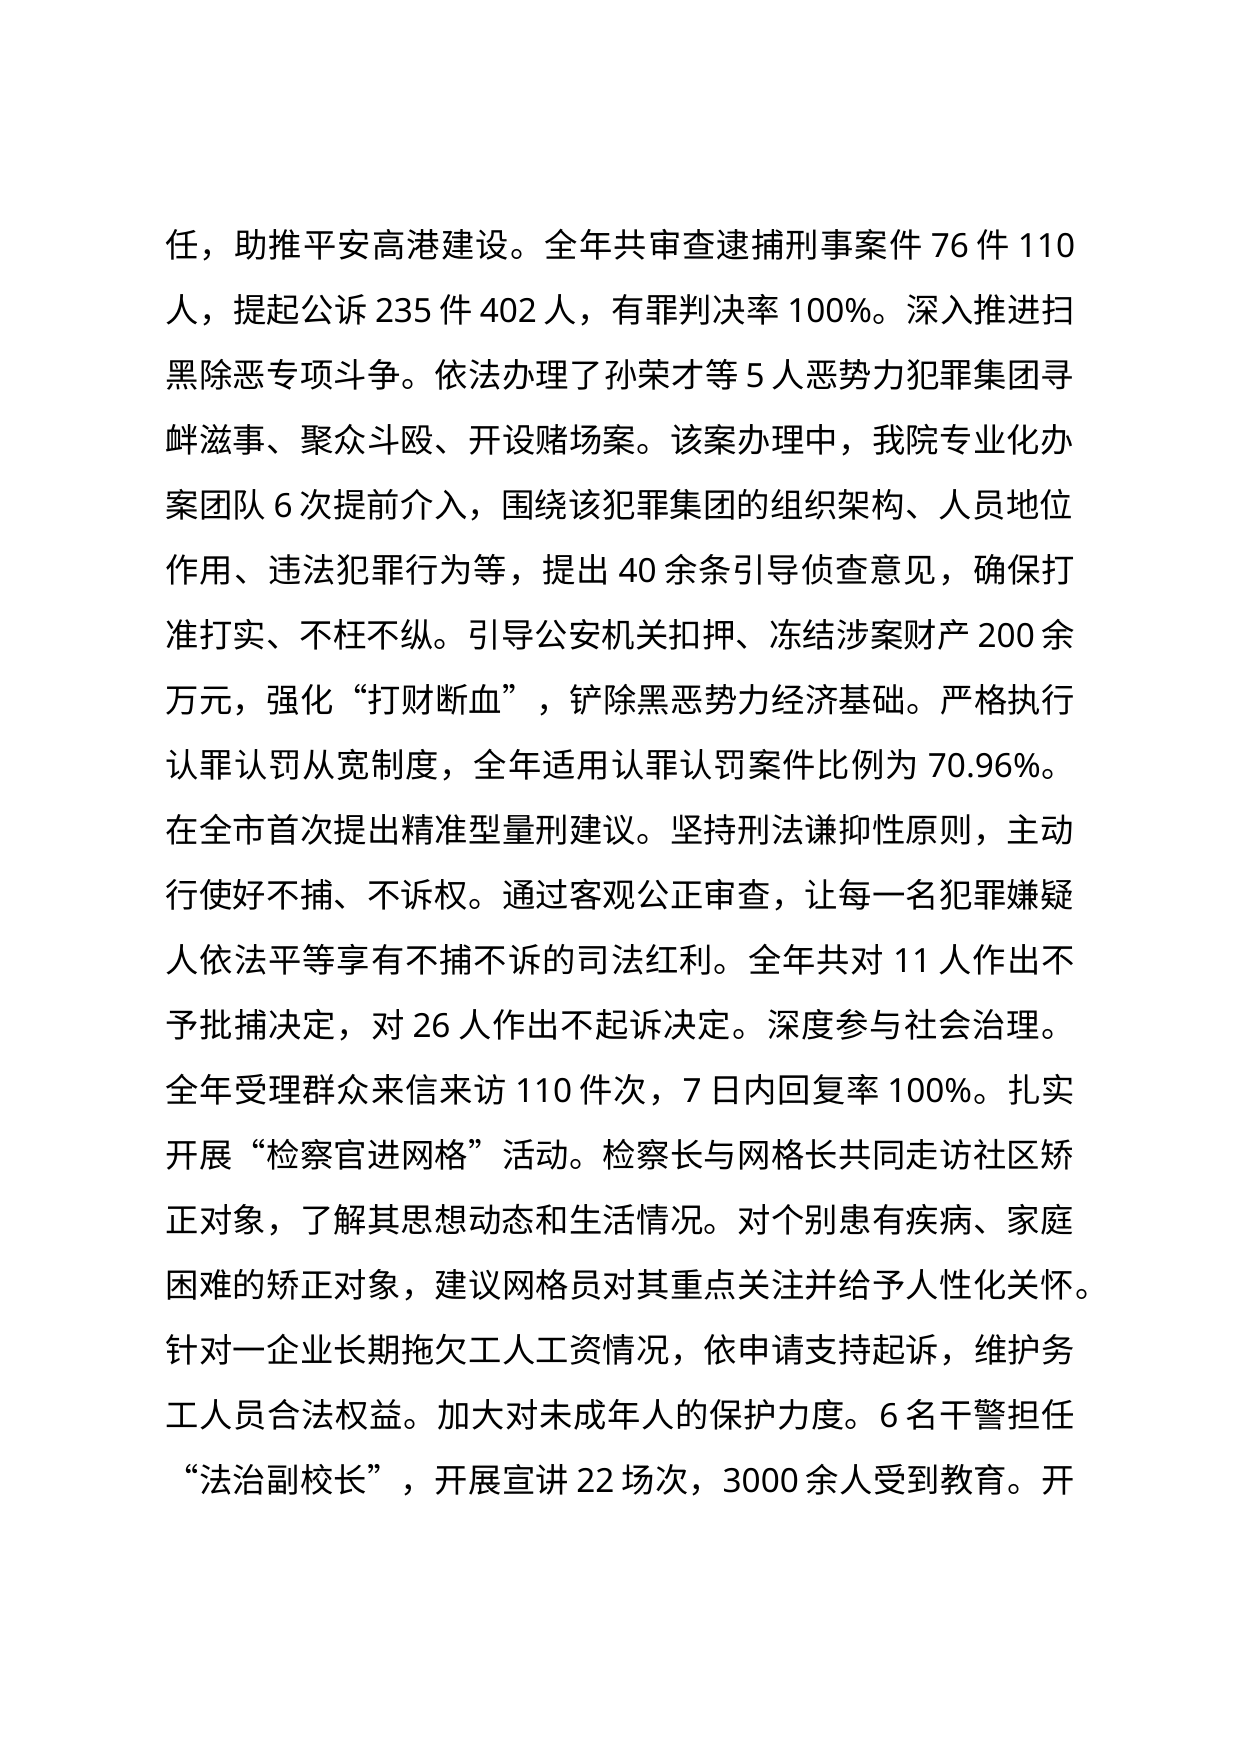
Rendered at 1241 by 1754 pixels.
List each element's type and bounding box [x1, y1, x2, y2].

text [165, 202, 1075, 1502]
